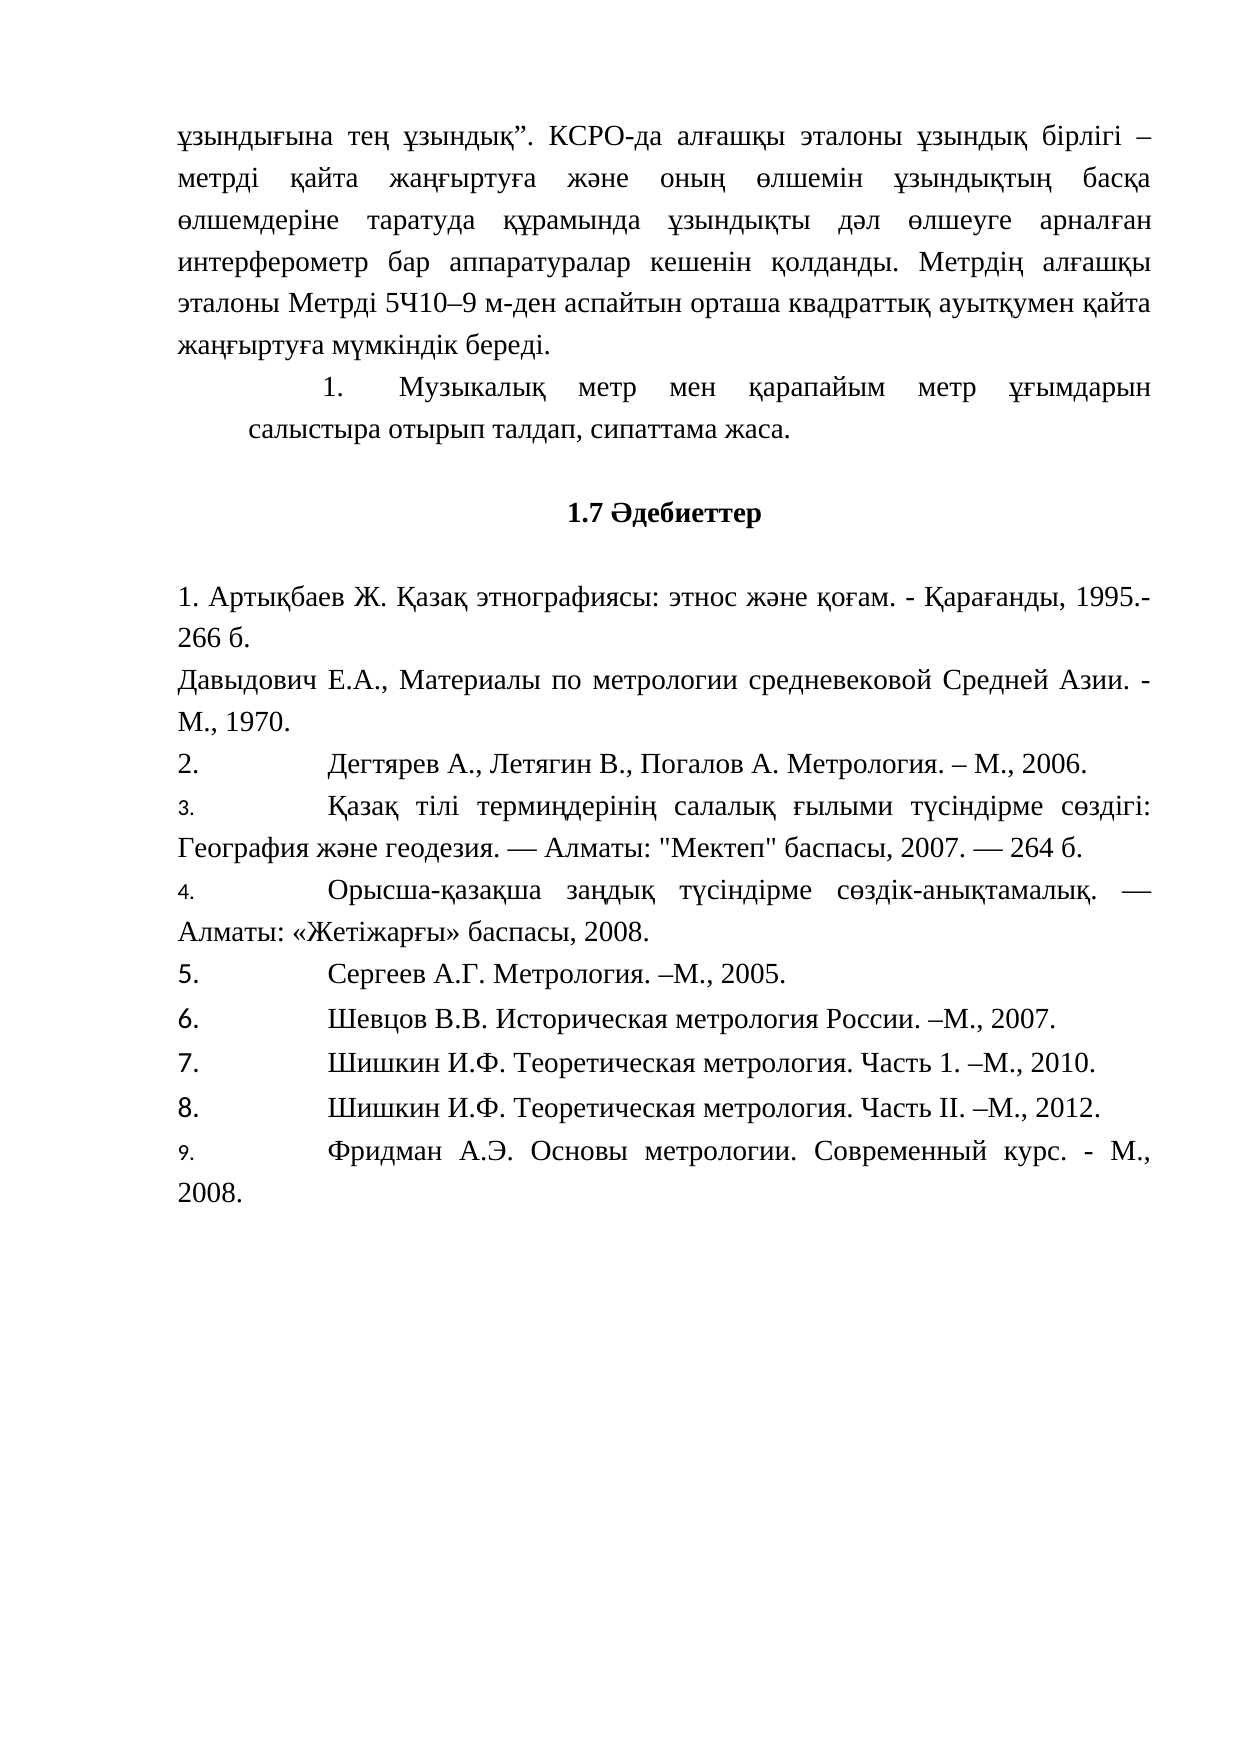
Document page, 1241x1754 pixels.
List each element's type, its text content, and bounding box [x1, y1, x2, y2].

list Дегтярев А., Летягин В., Погалов А. Метрология. – М., 2006. [177, 746, 1152, 780]
list Шишкин И.Ф. Теоретическая метрология. Часть ІІ. –М., 2012. [177, 1089, 1152, 1125]
text 1. Артықбаев Ж. Қазақ этнографиясы: этнос және қоғам. - Қарағанды, 1995.-266 б. [177, 579, 1152, 654]
list Шишкин И.Ф. Теоретическая метрология. Часть 1. –М., 2010. [177, 1044, 1152, 1080]
list Музыкалық метр мен қарапайым метр ұғымдарын салыстыра отырып талдап, сипаттама жаса. [248, 369, 1152, 445]
list Шевцов В.В. Историческая метрология России. –М., 2007. [177, 1000, 1152, 1036]
text 1.7 Әдебиеттер [177, 495, 1152, 528]
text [177, 118, 1152, 361]
list Қазақ тілі термиңдерінің салалық ғылыми түсіндірме сөздігі: География және геодезия. — Алматы: "Мектеп" баспасы, 2007. — 264 б. [177, 788, 1152, 863]
text Давыдович Е.А., Материалы по метрологии средневековой Средней Азии. - М., 1970. [177, 662, 1152, 738]
list Фридман А.Э. Основы метрологии. Современный курс. - М., 2008. [177, 1133, 1152, 1209]
list Сергеев А.Г. Метрология. –М., 2005. [177, 956, 1152, 991]
list Орысша-қазақша заңдық түсіндірме сөздік-анықтамалық. — Алматы: «Жетіжарғы» баспасы, 2008. [177, 872, 1152, 947]
